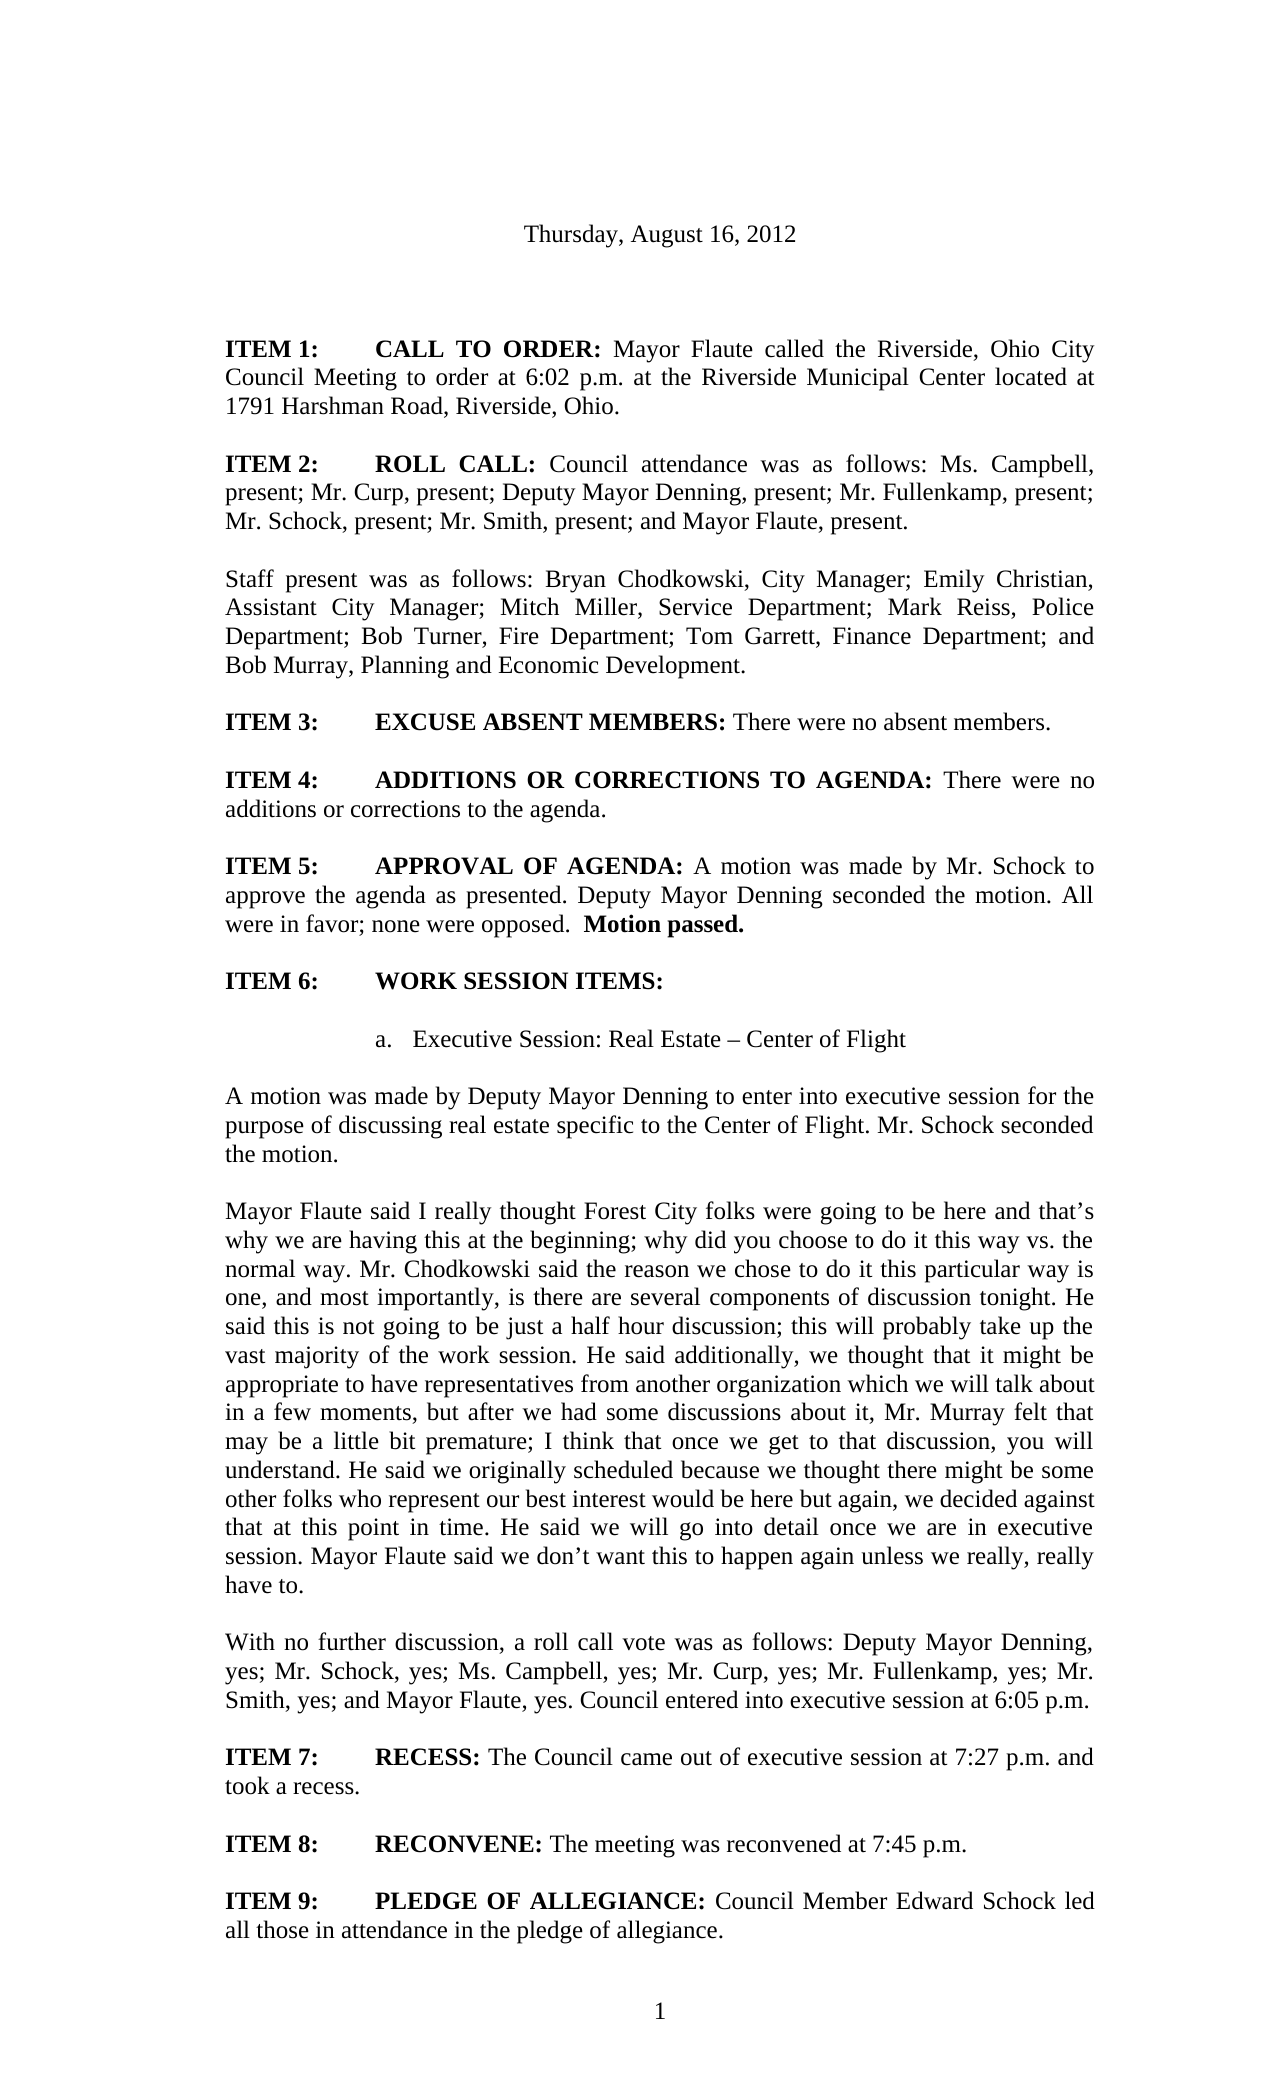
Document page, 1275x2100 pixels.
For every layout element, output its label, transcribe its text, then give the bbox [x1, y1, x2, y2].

text ITEM 9: PLEDGE OF ALLEGIANCE: Council Member Edward Schock led all those in attendance in the pledge of allegiance. [225, 1886, 1095, 1944]
text ITEM 7: RECESS: The Council came out of executive session at 7:27 p.m. and took a recess. [225, 1742, 1095, 1800]
text A motion was made by Deputy Mayor Denning to enter into executive session for the purpose of discussing real estate specific to the Center of Flight. Mr. Schock seconded the motion. [225, 1081, 1095, 1167]
text ITEM 8: RECONVENE: The meeting was reconvened at 7:45 p.m. [225, 1829, 1095, 1857]
text ITEM 4: ADDITIONS OR CORRECTIONS TO AGENDA: There were no additions or corrections to the agenda. [225, 765, 1095, 822]
list Executive Session: Real Estate – Center of Flight [375, 1024, 1095, 1052]
text ITEM 2: ROLL CALL: Council attendance was as follows: Ms. Campbell, present; Mr. Curp, present; Deputy Mayor Denning, present; Mr. Fullenkamp, present; Mr. Schock, present; Mr. Smith, present; and Mayor Flaute, present. [225, 449, 1095, 535]
text Staff present was as follows: Bryan Chodkowski, City Manager; Emily Christian, Assistant City Manager; Mitch Miller, Service Department; Mark Reiss, Police Department; Bob Turner, Fire Department; Tom Garrett, Finance Department; and Bob Murray, Planning and Economic Development. [225, 564, 1095, 679]
text With no further discussion, a roll call vote was as follows: Deputy Mayor Denning, yes; Mr. Schock, yes; Ms. Campbell, yes; Mr. Curp, yes; Mr. Fullenkamp, yes; Mr. Smith, yes; and Mayor Flaute, yes. Council entered into executive session at 6:05 p.m. [225, 1627, 1095, 1714]
text ITEM 6: WORK SESSION ITEMS: [225, 966, 1095, 995]
text ITEM 3: EXCUSE ABSENT MEMBERS: There were no absent members. [225, 707, 1095, 736]
text ITEM 5: APPROVAL OF AGENDA: A motion was made by Mr. Schock to approve the agenda as presented. Deputy Mayor Denning seconded the motion. All were in favor; none were opposed. Motion passed. [225, 851, 1095, 937]
text Mayor Flaute said I really thought Forest City folks were going to be here and that’s why we are having this at the beginning; why did you choose to do it this way vs. the normal way. Mr. Chodkowski said the reason we chose to do it this particular way is one, and most importantly, is there are several components of discussion tonight. He said this is not going to be just a half hour discussion; this will probably take up the vast majority of the work session. He said additionally, we thought that it might be appropriate to have representatives from another organization which we will talk about in a few moments, but after we had some discussions about it, Mr. Murray felt that may be a little bit premature; I think that once we get to that discussion, you will understand. He said we originally scheduled because we thought there might be some other folks who represent our best interest would be here but again, we decided against that at this point in time. He said we will go into detail once we are in executive session. Mayor Flaute said we don’t want this to happen again unless we really, really have to. [225, 1196, 1095, 1599]
text ITEM 1: CALL TO ORDER: Mayor Flaute called the Riverside, Ohio City Council Meeting to order at 6:02 p.m. at the Riverside Municipal Center located at 1791 Harshman Road, Riverside, Ohio. [225, 334, 1095, 420]
